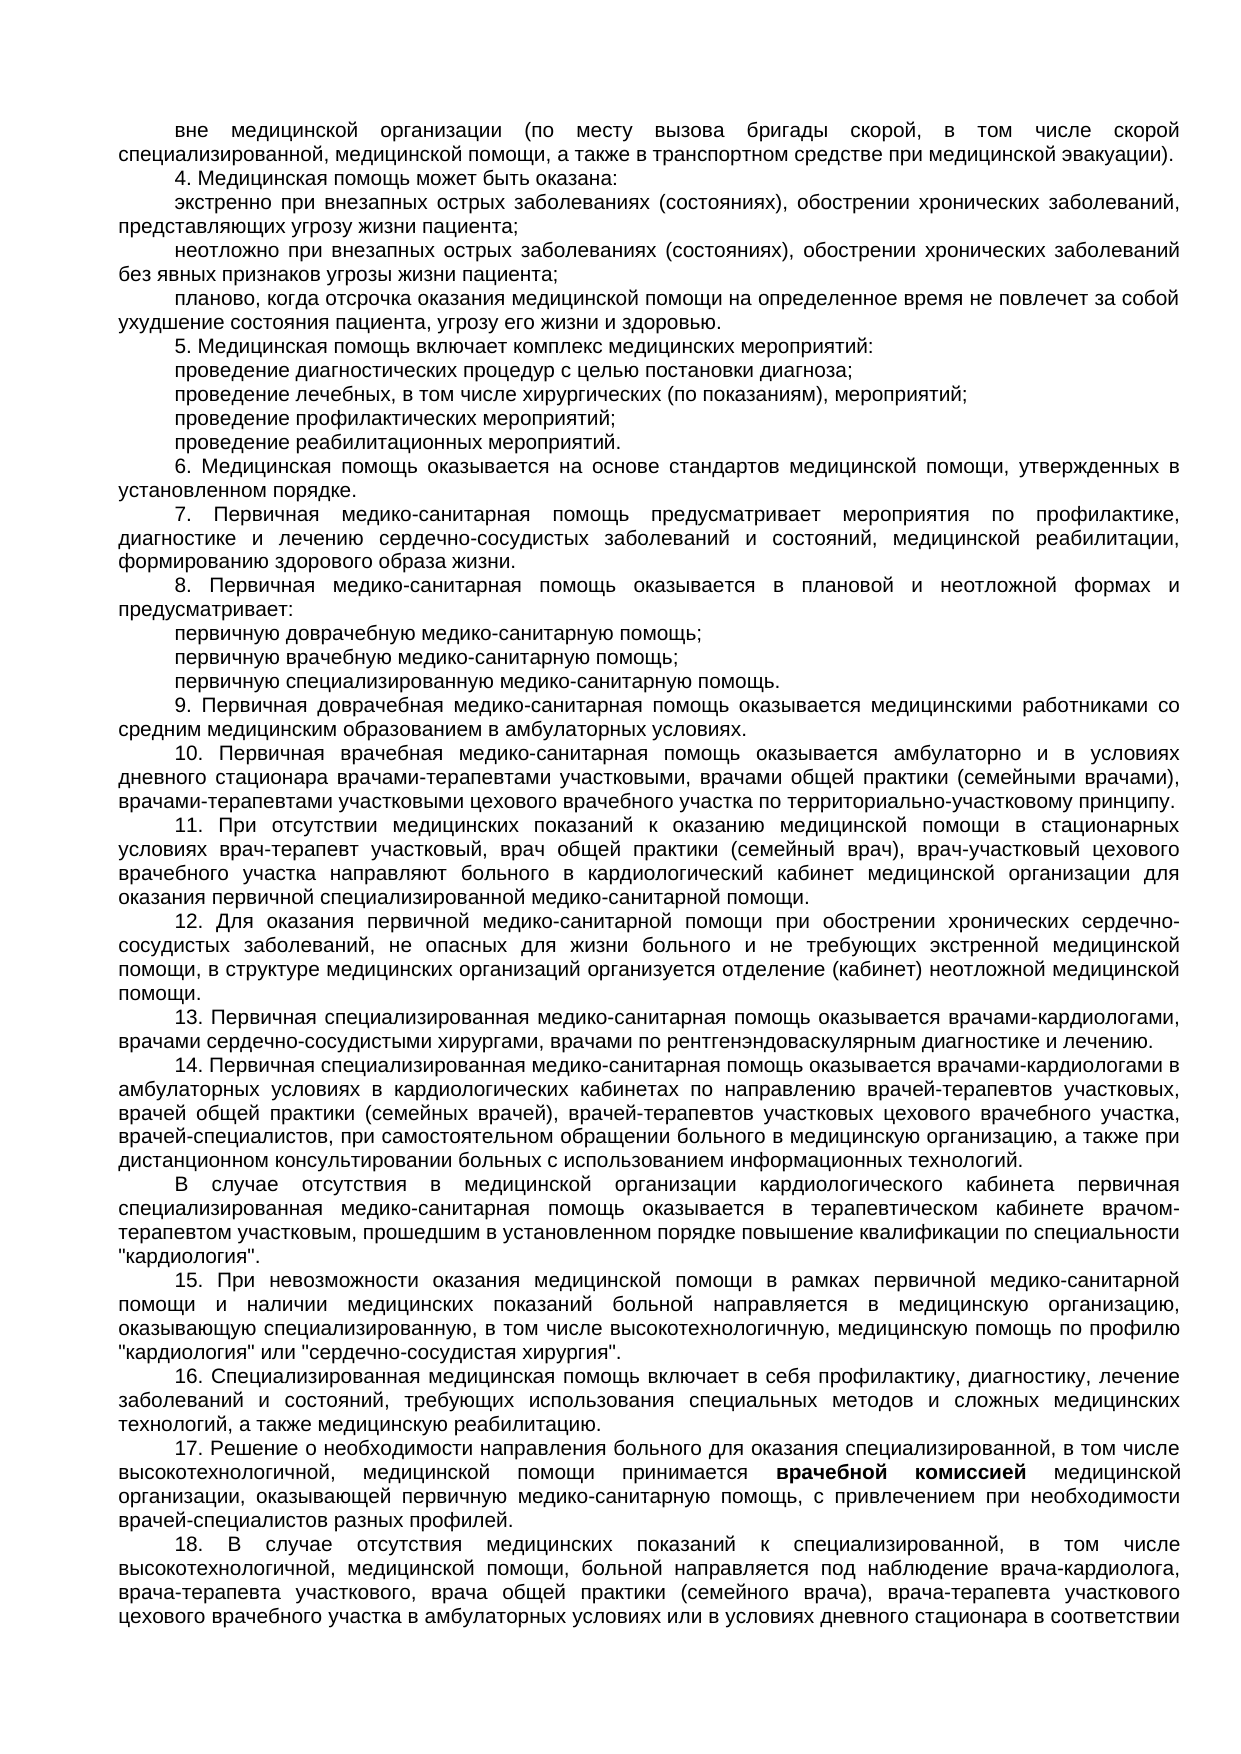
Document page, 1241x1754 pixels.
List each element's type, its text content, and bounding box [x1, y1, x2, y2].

text 11. При отсутствии медицинских показаний к оказанию медицинской помощи в стационарных условиях врач-терапевт участковый, врач общей практики (семейный врач), врач-участковый цехового врачебного участка направляют больного в кардиологический кабинет медицинской организации для оказания первичной специализированной медико-санитарной помощи. [118, 813, 1181, 909]
text 17. Решение о необходимости направления больного для оказания специализированной, в том числе высокотехнологичной, медицинской помощи принимается врачебной комиссией медицинской организации, оказывающей первичную медико-санитарную помощь, с привлечением при необходимости врачей-специалистов разных профилей. [118, 1436, 1181, 1532]
text 6. Медицинская помощь оказывается на основе стандартов медицинской помощи, утвержденных в установленном порядке. [118, 453, 1181, 501]
text проведение профилактических мероприятий; [118, 406, 1181, 429]
text проведение лечебных, в том числе хирургических (по показаниям), мероприятий; [118, 382, 1181, 406]
text неотложно при внезапных острых заболеваниях (состояниях), обострении хронических заболеваний без явных признаков угрозы жизни пациента; [118, 238, 1181, 286]
text 10. Первичная врачебная медико-санитарная помощь оказывается амбулаторно и в условиях дневного стационара врачами-терапевтами участковыми, врачами общей практики (семейными врачами), врачами-терапевтами участковыми цехового врачебного участка по территориально-участковому принципу. [118, 741, 1181, 813]
text проведение реабилитационных мероприятий. [118, 429, 1181, 453]
text 15. При невозможности оказания медицинской помощи в рамках первичной медико-санитарной помощи и наличии медицинских показаний больной направляется в медицинскую организацию, оказывающую специализированную, в том числе высокотехнологичную, медицинскую помощь по профилю "кардиология" или "сердечно-сосудистая хирургия". [118, 1268, 1181, 1364]
text планово, когда отсрочка оказания медицинской помощи на определенное время не повлечет за собой ухудшение состояния пациента, угрозу его жизни и здоровью. [118, 286, 1181, 334]
text 13. Первичная специализированная медико-санитарная помощь оказывается врачами-кардиологами, врачами сердечно-сосудистыми хирургами, врачами по рентгенэндоваскулярным диагностике и лечению. [118, 1004, 1181, 1052]
text экстренно при внезапных острых заболеваниях (состояниях), обострении хронических заболеваний, представляющих угрозу жизни пациента; [118, 190, 1181, 238]
text 8. Первичная медико-санитарная помощь оказывается в плановой и неотложной формах и предусматривает: [118, 573, 1181, 621]
text 12. Для оказания первичной медико-санитарной помощи при обострении хронических сердечно-сосудистых заболеваний, не опасных для жизни больного и не требующих экстренной медицинской помощи, в структуре медицинских организаций организуется отделение (кабинет) неотложной медицинской помощи. [118, 909, 1181, 1004]
text 4. Медицинская помощь может быть оказана: [118, 166, 1181, 190]
text первичную врачебную медико-санитарную помощь; [118, 645, 1181, 669]
text 14. Первичная специализированная медико-санитарная помощь оказывается врачами-кардиологами в амбулаторных условиях в кардиологических кабинетах по направлению врачей-терапевтов участковых, врачей общей практики (семейных врачей), врачей-терапевтов участковых цехового врачебного участка, врачей-специалистов, при самостоятельном обращении больного в медицинскую организацию, а также при дистанционном консультировании больных с использованием информационных технологий. [118, 1052, 1181, 1172]
text 5. Медицинская помощь включает комплекс медицинских мероприятий: [118, 334, 1181, 358]
text проведение диагностических процедур с целью постановки диагноза; [118, 358, 1181, 382]
text 7. Первичная медико-санитарная помощь предусматривает мероприятия по профилактике, диагностике и лечению сердечно-сосудистых заболеваний и состояний, медицинской реабилитации, формированию здорового образа жизни. [118, 501, 1181, 573]
text первичную специализированную медико-санитарную помощь. [118, 669, 1181, 693]
text 9. Первичная доврачебная медико-санитарная помощь оказывается медицинскими работниками со средним медицинским образованием в амбулаторных условиях. [118, 693, 1181, 741]
text вне медицинской организации (по месту вызова бригады скорой, в том числе скорой специализированной, медицинской помощи, а также в транспортном средстве при медицинской эвакуации). [118, 118, 1181, 166]
text первичную доврачебную медико-санитарную помощь; [118, 621, 1181, 645]
text 16. Специализированная медицинская помощь включает в себя профилактику, диагностику, лечение заболеваний и состояний, требующих использования специальных методов и сложных медицинских технологий, а также медицинскую реабилитацию. [118, 1364, 1181, 1436]
text В случае отсутствия в медицинской организации кардиологического кабинета первичная специализированная медико-санитарная помощь оказывается в терапевтическом кабинете врачом-терапевтом участковым, прошедшим в установленном порядке повышение квалификации по специальности "кардиология". [118, 1172, 1181, 1268]
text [118, 1532, 1181, 1627]
